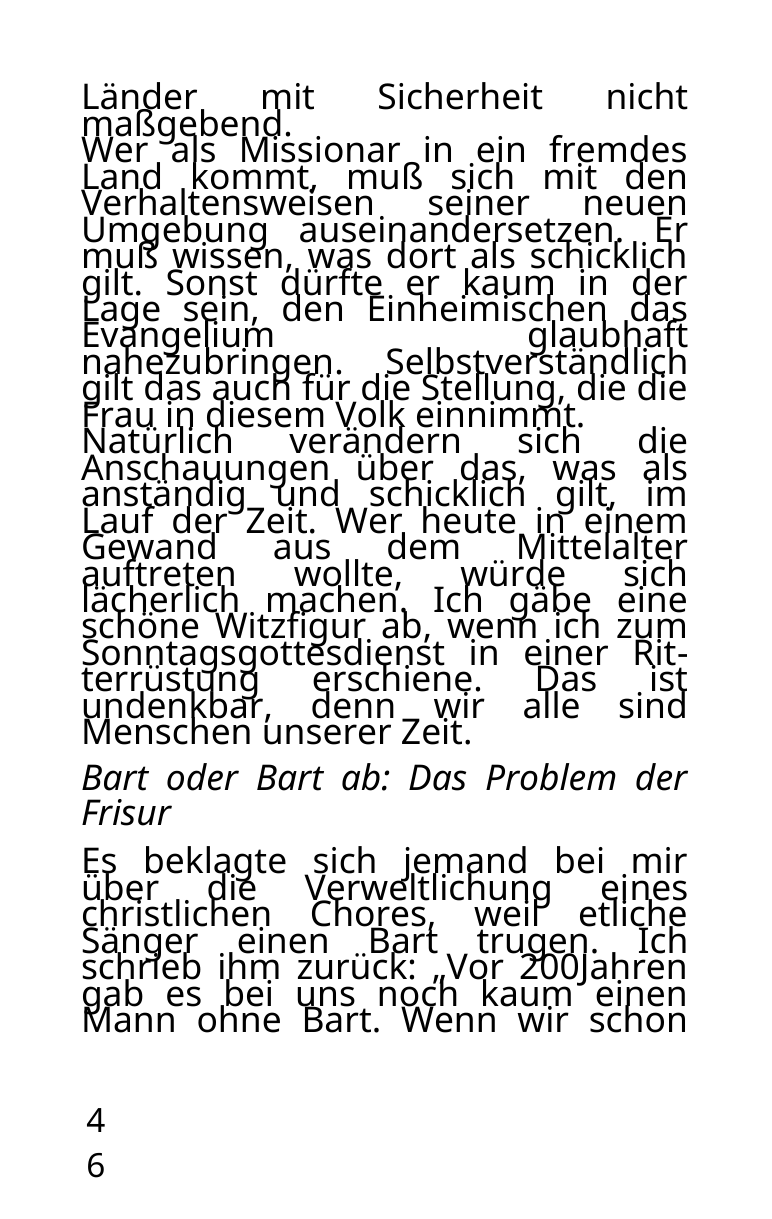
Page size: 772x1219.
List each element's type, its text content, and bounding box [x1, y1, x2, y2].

text Wer als Missionar in ein fremdes Land kommt, muß sich mit den Verhaltensweisen seiner neuen Umgebung auseinandersetzen. Er muß wissen, was dort als schicklich gilt. Sonst dürfte er kaum in der Lage sein, den Einheimischen das Evangelium glaubhaft nahezubringen. Selbstverständlich gilt das auch für die Stellung, die die Frau in diesem Volk einnimmt. [81, 142, 688, 433]
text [81, 89, 688, 142]
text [81, 853, 688, 1038]
text Natürlich verändern sich die Anschauungen über das, was als anständig und schicklich gilt, im Lauf der Zeit. Wer heute in einem Gewand aus dem Mittelalter auftreten wollte, würde sich lächerlich machen. Ich gäbe eine schöne Witzfigur ab, wenn ich zum Sonntagsgottesdienst in einer Ritterrüstung erschiene. Das ist undenkbar, denn wir alle sind Menschen unserer Zeit. [81, 433, 688, 750]
text Bart oder Bart ab: Das Problem der Frisur [81, 762, 688, 833]
